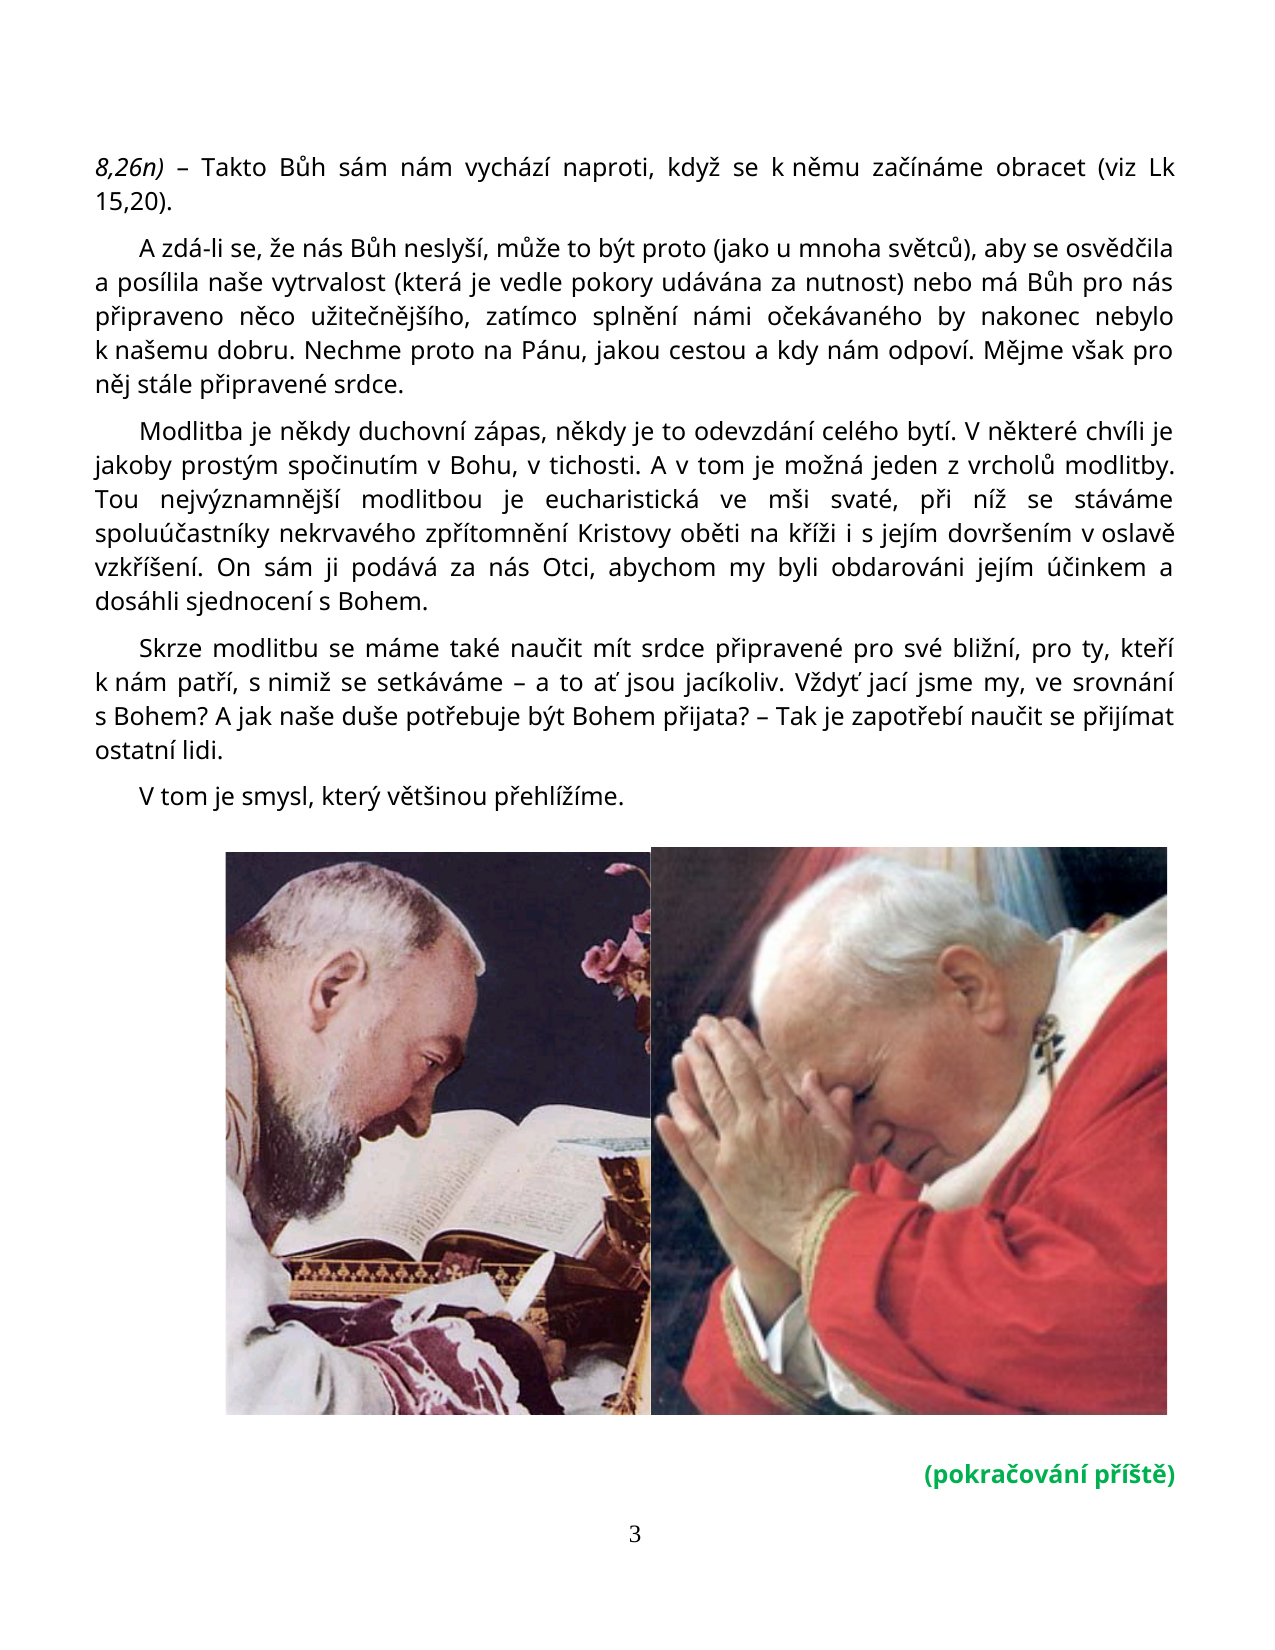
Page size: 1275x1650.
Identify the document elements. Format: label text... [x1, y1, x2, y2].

text V tom je smysl, který většinou přehlížíme. [94, 779, 1175, 813]
picture [225, 847, 1168, 1415]
text Skrze modlitbu se máme také naučit mít srdce připravené pro své bližní, pro ty, kteří k nám patří, s nimiž se setkáváme – a to ať jsou jacíkoliv. Vždyť jací jsme my, ve srovnání s Bohem? A jak naše duše potřebuje být Bohem přijata? – Tak je zapotřebí naučit se přijímat ostatní lidi. [94, 630, 1175, 767]
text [94, 150, 1175, 218]
text Modlitba je někdy duchovní zápas, někdy je to odevzdání celého bytí. V některé chvíli je jakoby prostým spočinutím v Bohu, v tichosti. A v tom je možná jeden z vrcholů modlitby. Tou nejvýznamnější modlitbou je eucharistická ve mši svaté, při níž se stáváme spoluúčastníky nekrvavého zpřítomnění Kristovy oběti na kříži i s jejím dovršením v oslavě vzkříšení. On sám ji podává za nás Otci, abychom my byli obdarováni jejím účinkem a dosáhli sjednocení s Bohem. [94, 413, 1175, 618]
text (pokračování příště) [94, 1457, 1175, 1491]
text A zdá-li se, že nás Bůh neslyší, může to být proto (jako u mnoha světců), aby se osvědčila a posílila naše vytrvalost (která je vedle pokory udávána za nutnost) nebo má Bůh pro nás připraveno něco užitečnějšího, zatímco splnění námi očekávaného by nakonec nebylo k našemu dobru. Nechme proto na Pánu, jakou cestou a kdy nám odpoví. Mějme však pro něj stále připravené srdce. [94, 231, 1175, 401]
